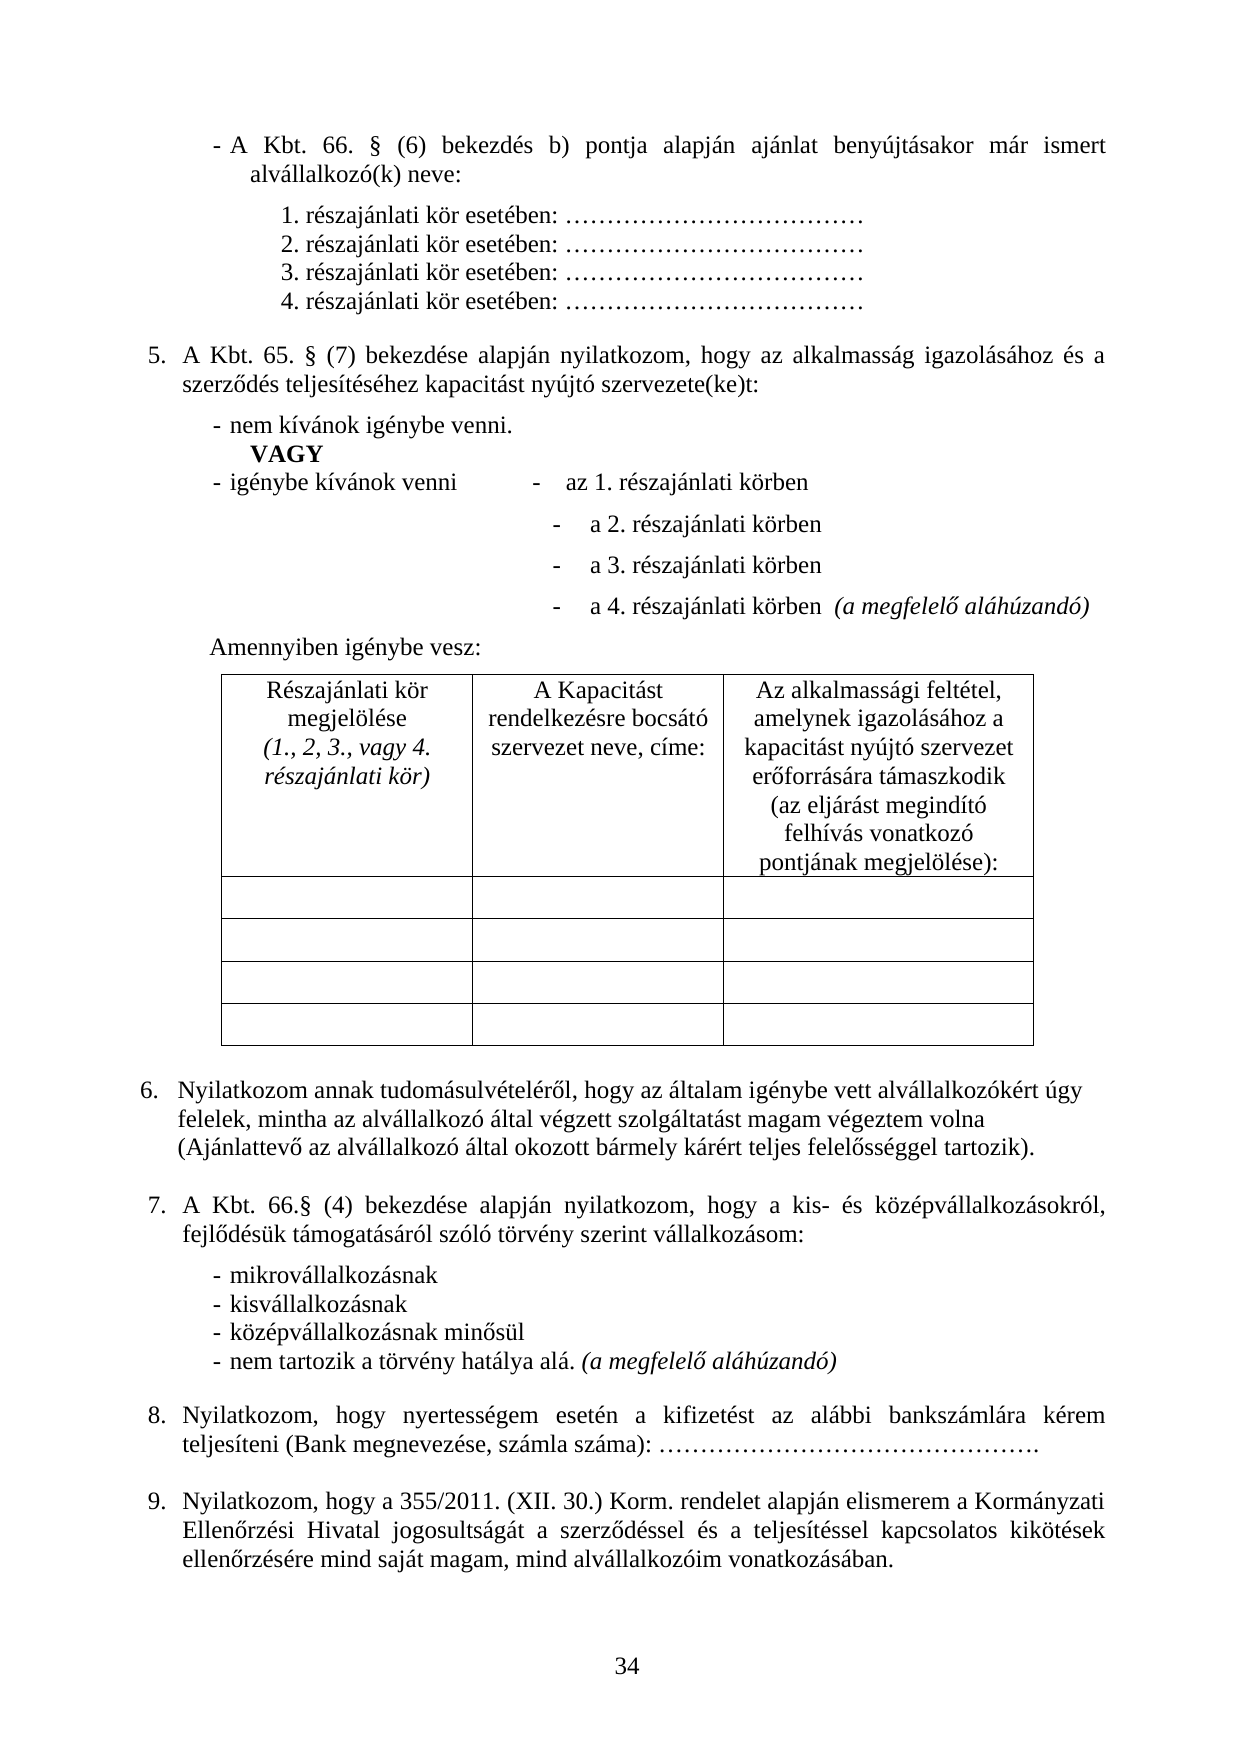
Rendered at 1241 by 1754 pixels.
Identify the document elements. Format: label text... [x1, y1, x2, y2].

text 3. részajánlati kör esetében: ……………………………… [281, 257, 1106, 286]
table_cell [222, 919, 472, 961]
list a 3. részajánlati körben [552, 550, 1106, 579]
list Nyilatkozom, hogy nyertességem esetén a kifizetést az alábbi bankszámlára kérem teljesíteni (Bank megnevezése, számla száma): ………………………………………. [148, 1400, 1106, 1457]
table_header Részajánlati kör megjelölése (1., 2, 3., vagy 4. részajánlati kör) [222, 675, 472, 876]
table_cell [473, 962, 723, 1003]
list A Kbt. 66.§ (4) bekezdése alapján nyilatkozom, hogy a kis- és középvállalkozásokról, fejlődésük támogatásáról szóló törvény szerint vállalkozásom: [148, 1190, 1106, 1247]
list nem kívánok igénybe venni. [213, 410, 1106, 439]
table_header A Kapacitást rendelkezésre bocsátó szervezet neve, címe: [473, 675, 723, 876]
list Nyilatkozom annak tudomásulvételéről, hogy az általam igénybe vett alvállalkozókért úgy felelek, mintha az alvállalkozó által végzett szolgáltatást magam végeztem volna (Ajánlattevő az alvállalkozó által okozott bármely kárért teljes felelősséggel tartozik). [140, 1075, 1106, 1161]
table_cell [222, 1004, 472, 1045]
list Nyilatkozom, hogy a 355/2011. (XII. 30.) Korm. rendelet alapján elismerem a Kormányzati Ellenőrzési Hivatal jogosultságát a szerződéssel és a teljesítéssel kapcsolatos kikötések ellenőrzésére mind saját magam, mind alvállalkozóim vonatkozásában. [148, 1486, 1106, 1572]
text Amennyiben igénybe vesz: [209, 632, 1106, 661]
list középvállalkozásnak minősül [213, 1317, 1106, 1346]
list A Kbt. 66. § (6) bekezdés b) pontja alapján ajánlat benyújtásakor már ismert alvállalkozó(k) neve: [213, 130, 1106, 187]
list A Kbt. 65. § (7) bekezdése alapján nyilatkozom, hogy az alkalmasság igazolásához és a szerződés teljesítéséhez kapacitást nyújtó szervezete(ke)t: [148, 340, 1106, 397]
list kisvállalkozásnak [213, 1289, 1106, 1317]
table_cell [473, 919, 723, 961]
table_cell [724, 962, 1033, 1003]
list mikrovállalkozásnak [213, 1260, 1106, 1289]
table_cell [473, 877, 723, 918]
table_cell [222, 877, 472, 918]
table_header Az alkalmassági feltétel, amelynek igazolásához a kapacitást nyújtó szervezet erőforrására támaszkodik (az eljárást megindító felhívás vonatkozó pontjának megjelölése): [724, 675, 1033, 876]
table_cell [473, 1004, 723, 1045]
text 2. részajánlati kör esetében: ……………………………… [281, 229, 1106, 257]
list nem tartozik a törvény hatálya alá. (a megfelelő aláhúzandó) [213, 1346, 1106, 1375]
text VAGY [176, 439, 1106, 467]
text 1. részajánlati kör esetében: ……………………………… [281, 200, 1106, 229]
table_cell [724, 919, 1033, 961]
table_cell [724, 1004, 1033, 1045]
text 4. részajánlati kör esetében: ……………………………… [281, 286, 1106, 315]
list a 2. részajánlati körben [552, 509, 1106, 537]
table_cell [724, 877, 1033, 918]
list igénybe kívánok venni - az 1. részajánlati körben [213, 467, 1106, 496]
list a 4. részajánlati körben (a megfelelő aláhúzandó) [552, 591, 1106, 620]
table_cell [222, 962, 472, 1003]
